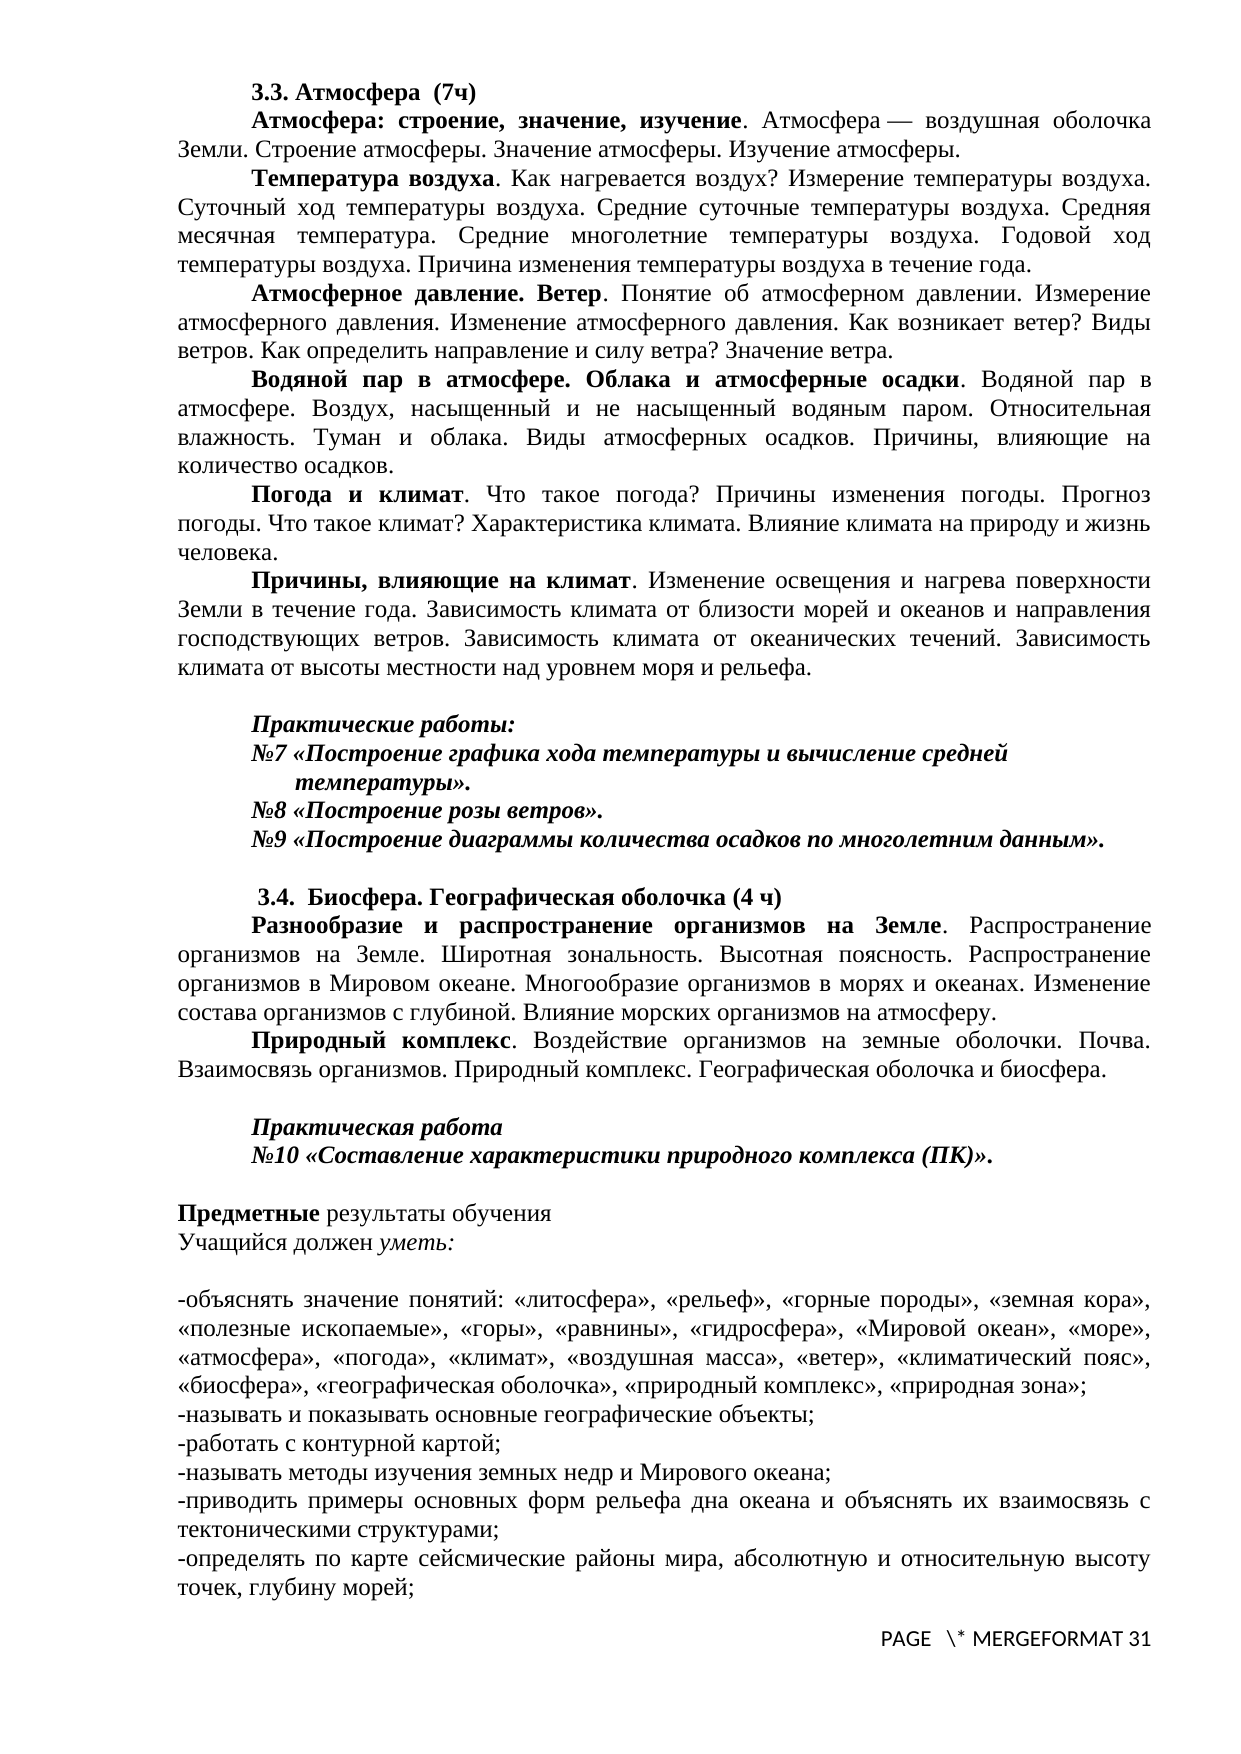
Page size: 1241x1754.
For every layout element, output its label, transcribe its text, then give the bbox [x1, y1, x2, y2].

text -объяснять значение понятий: «литосфера», «рельеф», «горные породы», «земная кора», «полезные ископаемые», «горы», «равнины», «гидросфера», «Мировой океан», «море», «атмосфера», «погода», «климат», «воздушная масса», «ветер», «климатический пояс», «биосфера», «географическая оболочка», «природный комплекс», «природная зона»; [177, 1284, 1152, 1399]
text Причины, влияющие на климат. Изменение освещения и нагрева поверхности Земли в течение года. Зависимость климата от близости морей и океанов и направления господствующих ветров. Зависимость климата от океанических течений. Зависимость климата от высоты местности над уровнем моря и рельефа. [177, 566, 1152, 681]
text Погода и климат. Что такое погода? Причины изменения погоды. Прогноз погоды. Что такое климат? Характеристика климата. Влияние климата на природу и жизнь человека. [177, 479, 1152, 566]
text -работать с контурной картой; [177, 1428, 1152, 1457]
text №8 «Построение розы ветров». [177, 796, 1152, 824]
text -определять по карте сейсмические районы мира, абсолютную и относительную высоту точек, глубину морей; [177, 1543, 1152, 1601]
text №7 «Построение графика хода температуры и вычисление средней [177, 738, 1152, 767]
text Температура воздуха. Как нагревается воздух? Измерение температуры воздуха. Суточный ход температуры воздуха. Средние суточные температуры воздуха. Средняя месячная температура. Средние многолетние температуры воздуха. Годовой ход температуры воздуха. Причина изменения температуры воздуха в течение года. [177, 163, 1152, 278]
text Разнообразие и распространение организмов на Земле. Распространение организмов на Земле. Широтная зональность. Высотная поясность. Распространение организмов в Мировом океане. Многообразие организмов в морях и океанах. Изменение состава организмов с глубиной. Влияние морских организмов на атмосферу. [177, 911, 1152, 1026]
text Атмосфера: строение, значение, изучение. Атмосфера — воздушная оболочка Земли. Строение атмосферы. Значение атмосферы. Изучение атмосферы. [177, 106, 1152, 163]
text температуры». [177, 767, 1152, 796]
text Природный комплекс. Воздействие организмов на земные оболочки. Почва. Взаимосвязь организмов. Природный комплекс. Географическая оболочка и биосфера. [177, 1026, 1152, 1083]
text Практическая работа [177, 1112, 1152, 1141]
text -приводить примеры основных форм рельефа дна океана и объяснять их взаимосвязь с тектоническими структурами; [177, 1486, 1152, 1543]
text Учащийся должен уметь: [177, 1227, 1152, 1256]
text №9 «Построение диаграммы количества осадков по многолетним данным». [177, 824, 1152, 853]
text Предметные результаты обучения [177, 1198, 1152, 1227]
text Водяной пар в атмосфере. Облака и атмосферные осадки. Водяной пар в атмосфере. Воздух, насыщенный и не насыщенный водяным паром. Относительная влажность. Туман и облака. Виды атмосферных осадков. Причины, влияющие на количество осадков. [177, 364, 1152, 479]
text №10 «Составление характеристики природного комплекса (ПК)». [177, 1141, 1152, 1169]
text Атмосферное давление. Ветер. Понятие об атмосферном давлении. Измерение атмосферного давления. Изменение атмосферного давления. Как возникает ветер? Виды ветров. Как определить направление и силу ветра? Значение ветра. [177, 278, 1152, 364]
text -называть методы изучения земных недр и Мирового океана; [177, 1457, 1152, 1486]
text 3.3. Атмосфера (7ч) [177, 77, 1152, 106]
text -называть и показывать основные географические объекты; [177, 1399, 1152, 1428]
text Практические работы: [177, 709, 1152, 738]
text 3.4. Биосфера. Географическая оболочка (4 ч) [177, 882, 1152, 911]
